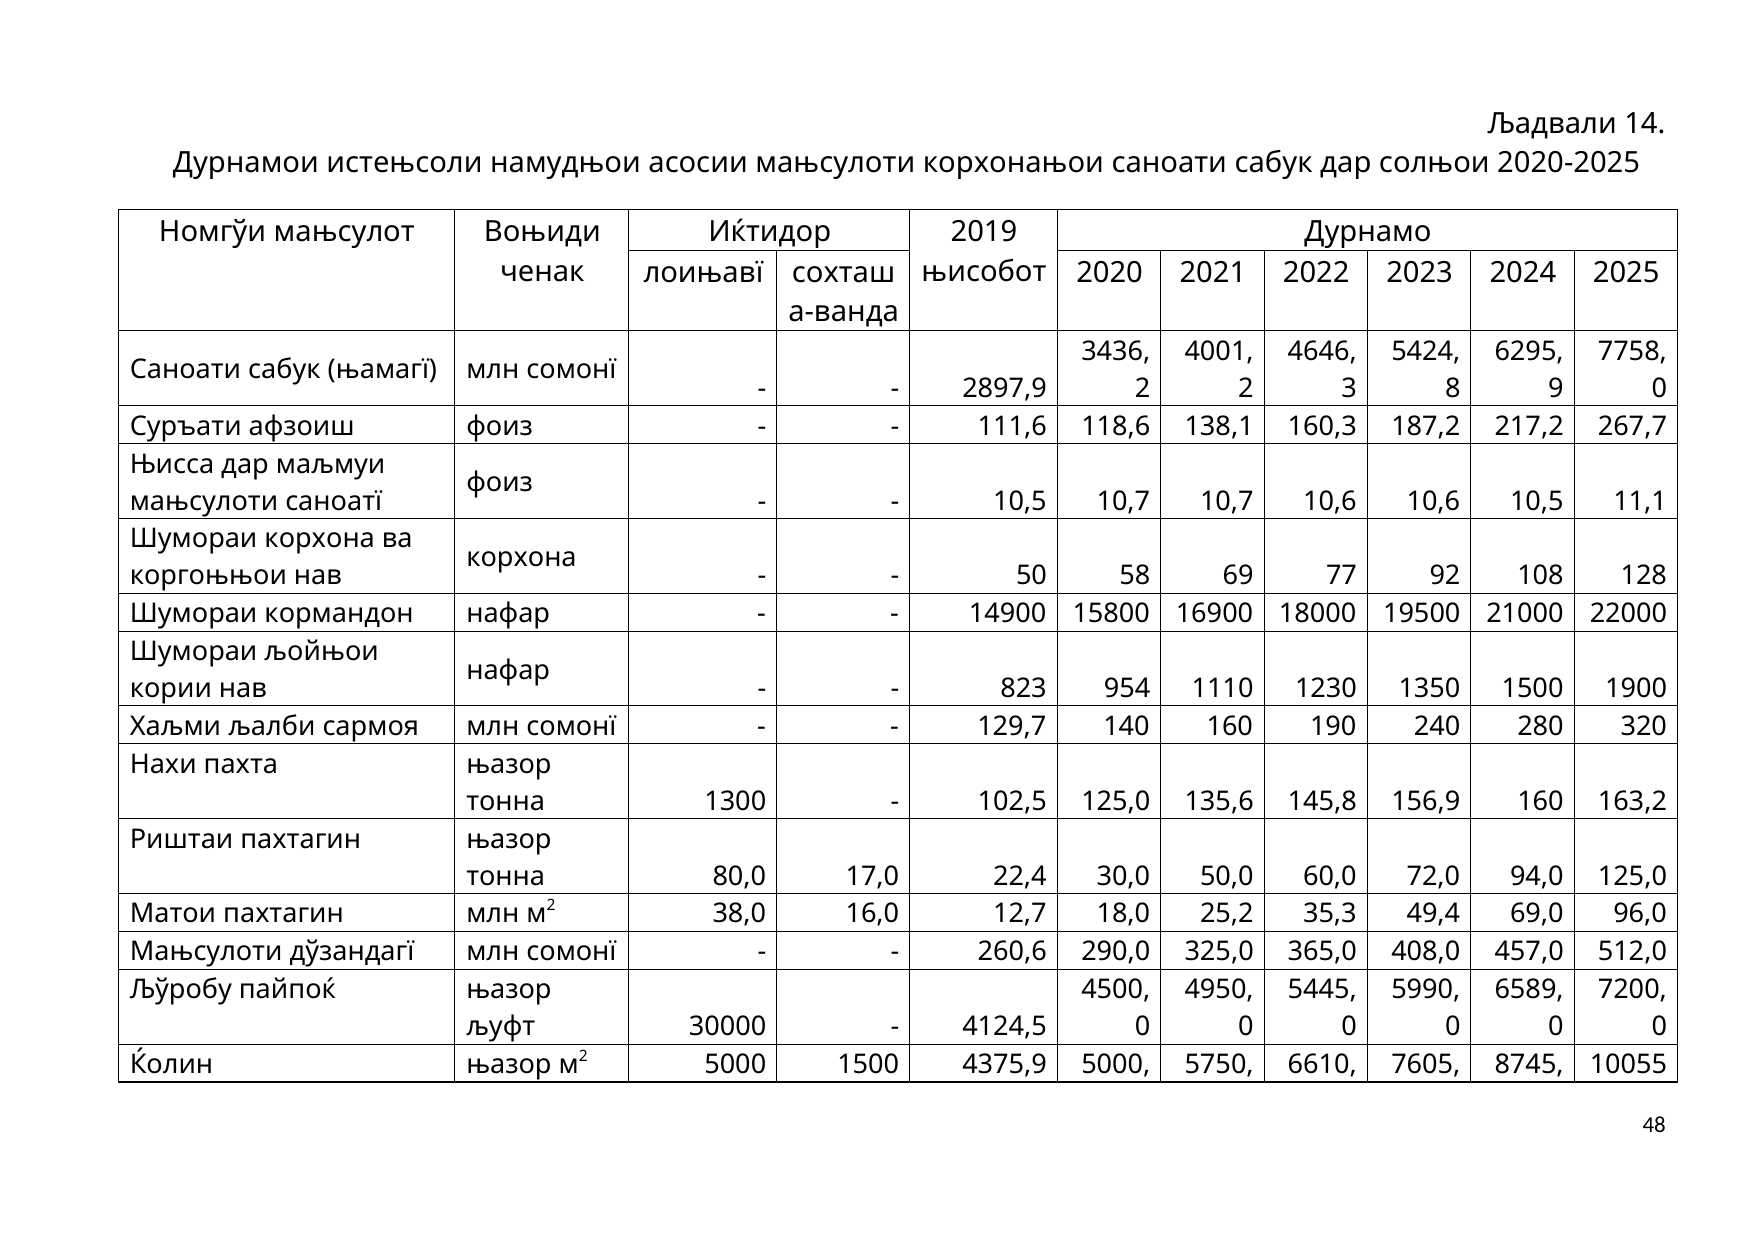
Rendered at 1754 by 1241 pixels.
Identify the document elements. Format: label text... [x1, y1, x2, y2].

table_cell - [629, 444, 776, 518]
text Љадвали 14. [148, 102, 1665, 142]
table_cell 280 [1471, 706, 1574, 743]
table_header Воњиди ченак [455, 210, 628, 330]
table_cell 4950,0 [1161, 970, 1264, 1043]
table_cell 50,0 [1161, 819, 1264, 893]
table_cell 11,1 [1575, 444, 1677, 518]
table_cell 8745,0 [1471, 1045, 1574, 1081]
table_cell 290,0 [1058, 932, 1160, 969]
table_cell њазор љуфт [455, 970, 628, 1043]
table_cell 108 [1471, 519, 1574, 593]
table_cell 365,0 [1265, 932, 1367, 969]
table_cell 14900 [910, 594, 1057, 631]
table_header Иќтидор [629, 210, 909, 250]
table_cell 4646,3 [1265, 331, 1367, 405]
table_cell њазор тонна [455, 744, 628, 818]
table_cell млн м2 [455, 894, 628, 931]
table_cell Суръати афзоиш [119, 406, 454, 443]
table_cell 190 [1265, 706, 1367, 743]
table_cell 320 [1575, 706, 1677, 743]
table_cell 1900 [1575, 632, 1677, 705]
table_cell - [629, 331, 776, 405]
table_cell Саноати сабук (њамагї) [119, 331, 454, 405]
table_cell 5000,0 [1058, 1045, 1160, 1081]
table_cell 217,2 [1471, 406, 1574, 443]
table_cell 5424,8 [1368, 331, 1470, 405]
table_cell 138,1 [1161, 406, 1264, 443]
table_cell лоињавї [629, 251, 776, 330]
table_cell 125,0 [1575, 819, 1677, 893]
table_cell 4375,9 [910, 1045, 1057, 1081]
table_header Дурнамо [1058, 210, 1677, 250]
table_cell 4001,2 [1161, 331, 1264, 405]
table_cell 4124,5 [910, 970, 1057, 1043]
table_cell 111,6 [910, 406, 1057, 443]
text Дурнамои истењсоли намудњои асосии мањсулоти корхонањои саноати сабук дар солњои 2020-2025 [148, 142, 1665, 181]
table_cell 6589,0 [1471, 970, 1574, 1043]
table_cell 21000 [1471, 594, 1574, 631]
table_cell 10,7 [1161, 444, 1264, 518]
table_cell 69,0 [1471, 894, 1574, 931]
table_cell 7200,0 [1575, 970, 1677, 1043]
table_cell 5000 [629, 1045, 776, 1081]
table_cell 128 [1575, 519, 1677, 593]
table_cell 3436,2 [1058, 331, 1160, 405]
table_cell 5990,0 [1368, 970, 1470, 1043]
table_cell млн сомонї [455, 932, 628, 969]
table_cell 58 [1058, 519, 1160, 593]
table_cell млн сомонї [455, 331, 628, 405]
table_cell 50 [910, 519, 1057, 593]
table_cell Нахи пахта [119, 744, 454, 818]
table_cell 457,0 [1471, 932, 1574, 969]
table_cell 22,4 [910, 819, 1057, 893]
table_cell 16900 [1161, 594, 1264, 631]
table_cell 35,3 [1265, 894, 1367, 931]
table_cell Ќолин [119, 1045, 454, 1081]
table_cell Хаљми љалби сармоя [119, 706, 454, 743]
table_cell 12,7 [910, 894, 1057, 931]
table_cell Шумораи корхона ва коргоњњои нав [119, 519, 454, 593]
table_cell 954 [1058, 632, 1160, 705]
table_cell 10,6 [1265, 444, 1367, 518]
table_cell 30000 [629, 970, 776, 1043]
table_cell 10,7 [1058, 444, 1160, 518]
table_cell 7758,0 [1575, 331, 1677, 405]
table_cell 94,0 [1471, 819, 1574, 893]
table_cell - [777, 706, 909, 743]
table_cell 60,0 [1265, 819, 1367, 893]
table_cell 2897,9 [910, 331, 1057, 405]
table_cell 18000 [1265, 594, 1367, 631]
table_cell - [777, 519, 909, 593]
table_cell - [777, 932, 909, 969]
table_cell - [629, 519, 776, 593]
table_cell 1350 [1368, 632, 1470, 705]
table_cell 19500 [1368, 594, 1470, 631]
table_cell 1230 [1265, 632, 1367, 705]
table_cell њазор м2 [455, 1045, 628, 1081]
table_cell 38,0 [629, 894, 776, 931]
table_cell 1110 [1161, 632, 1264, 705]
table_cell 80,0 [629, 819, 776, 893]
table_cell 512,0 [1575, 932, 1677, 969]
table_cell 18,0 [1058, 894, 1160, 931]
table_cell 187,2 [1368, 406, 1470, 443]
table_cell 140 [1058, 706, 1160, 743]
table_cell 118,6 [1058, 406, 1160, 443]
table_cell 2025 [1575, 251, 1677, 330]
table_cell 10,5 [1471, 444, 1574, 518]
table_cell - [777, 331, 909, 405]
table_cell 15800 [1058, 594, 1160, 631]
table_cell Мањсулоти дўзандагї [119, 932, 454, 969]
table_cell - [777, 444, 909, 518]
table_cell 6295,9 [1471, 331, 1574, 405]
table_cell нафар [455, 594, 628, 631]
table_cell - [777, 406, 909, 443]
table_cell Риштаи пахтагин [119, 819, 454, 893]
table_cell 2023 [1368, 251, 1470, 330]
table_cell 10,6 [1368, 444, 1470, 518]
table_cell 163,2 [1575, 744, 1677, 818]
table_cell 102,5 [910, 744, 1057, 818]
table_cell 160,3 [1265, 406, 1367, 443]
table_header Номгўи мањсулот [119, 210, 454, 330]
table_cell 6610,0 [1265, 1045, 1367, 1081]
table_cell 260,6 [910, 932, 1057, 969]
table_cell нафар [455, 632, 628, 705]
table_cell 125,0 [1058, 744, 1160, 818]
table_cell - [629, 932, 776, 969]
table_cell - [777, 632, 909, 705]
table_cell 1500 [777, 1045, 909, 1081]
table_cell 69 [1161, 519, 1264, 593]
table_cell фоиз [455, 406, 628, 443]
table_cell 77 [1265, 519, 1367, 593]
table_cell млн сомонї [455, 706, 628, 743]
table_cell 145,8 [1265, 744, 1367, 818]
table_cell 135,6 [1161, 744, 1264, 818]
table_cell 2021 [1161, 251, 1264, 330]
table_cell 2020 [1058, 251, 1160, 330]
table_cell 160 [1161, 706, 1264, 743]
table_cell 49,4 [1368, 894, 1470, 931]
table_cell њазор тонна [455, 819, 628, 893]
table_cell 325,0 [1161, 932, 1264, 969]
table_cell 823 [910, 632, 1057, 705]
table_cell - [629, 632, 776, 705]
table_cell Шумораи љойњои кории нав [119, 632, 454, 705]
table_cell 72,0 [1368, 819, 1470, 893]
table_cell 96,0 [1575, 894, 1677, 931]
table_cell 5750,0 [1161, 1045, 1264, 1081]
table_cell 4500,0 [1058, 970, 1160, 1043]
table_cell корхона [455, 519, 628, 593]
table_cell 92 [1368, 519, 1470, 593]
table_cell - [777, 594, 909, 631]
table_cell Љўробу пайпоќ [119, 970, 454, 1043]
table_cell 240 [1368, 706, 1470, 743]
table_cell 129,7 [910, 706, 1057, 743]
table_cell - [629, 406, 776, 443]
table_cell 2022 [1265, 251, 1367, 330]
table_cell - [777, 744, 909, 818]
table_cell Матои пахтагин [119, 894, 454, 931]
table_cell 16,0 [777, 894, 909, 931]
table_cell Њисса дар маљмуи мањсулоти саноатї [119, 444, 454, 518]
table_cell 17,0 [777, 819, 909, 893]
table_cell Шумораи кормандон [119, 594, 454, 631]
table_cell фоиз [455, 444, 628, 518]
table_cell 408,0 [1368, 932, 1470, 969]
table_cell 5445,0 [1265, 970, 1367, 1043]
table_cell сохташа-ванда [777, 251, 909, 330]
table_cell 267,7 [1575, 406, 1677, 443]
table_cell 156,9 [1368, 744, 1470, 818]
table_cell 160 [1471, 744, 1574, 818]
table_cell 10055 [1575, 1045, 1677, 1081]
table_cell 10,5 [910, 444, 1057, 518]
table_header 2019 њисобот [910, 210, 1057, 330]
table_cell - [629, 594, 776, 631]
table_cell 30,0 [1058, 819, 1160, 893]
table_cell 1300 [629, 744, 776, 818]
table_cell 2024 [1471, 251, 1574, 330]
table_cell 22000 [1575, 594, 1677, 631]
table_cell 25,2 [1161, 894, 1264, 931]
table_cell 7605,0 [1368, 1045, 1470, 1081]
table_cell - [629, 706, 776, 743]
table_cell - [777, 970, 909, 1043]
table_cell 1500 [1471, 632, 1574, 705]
